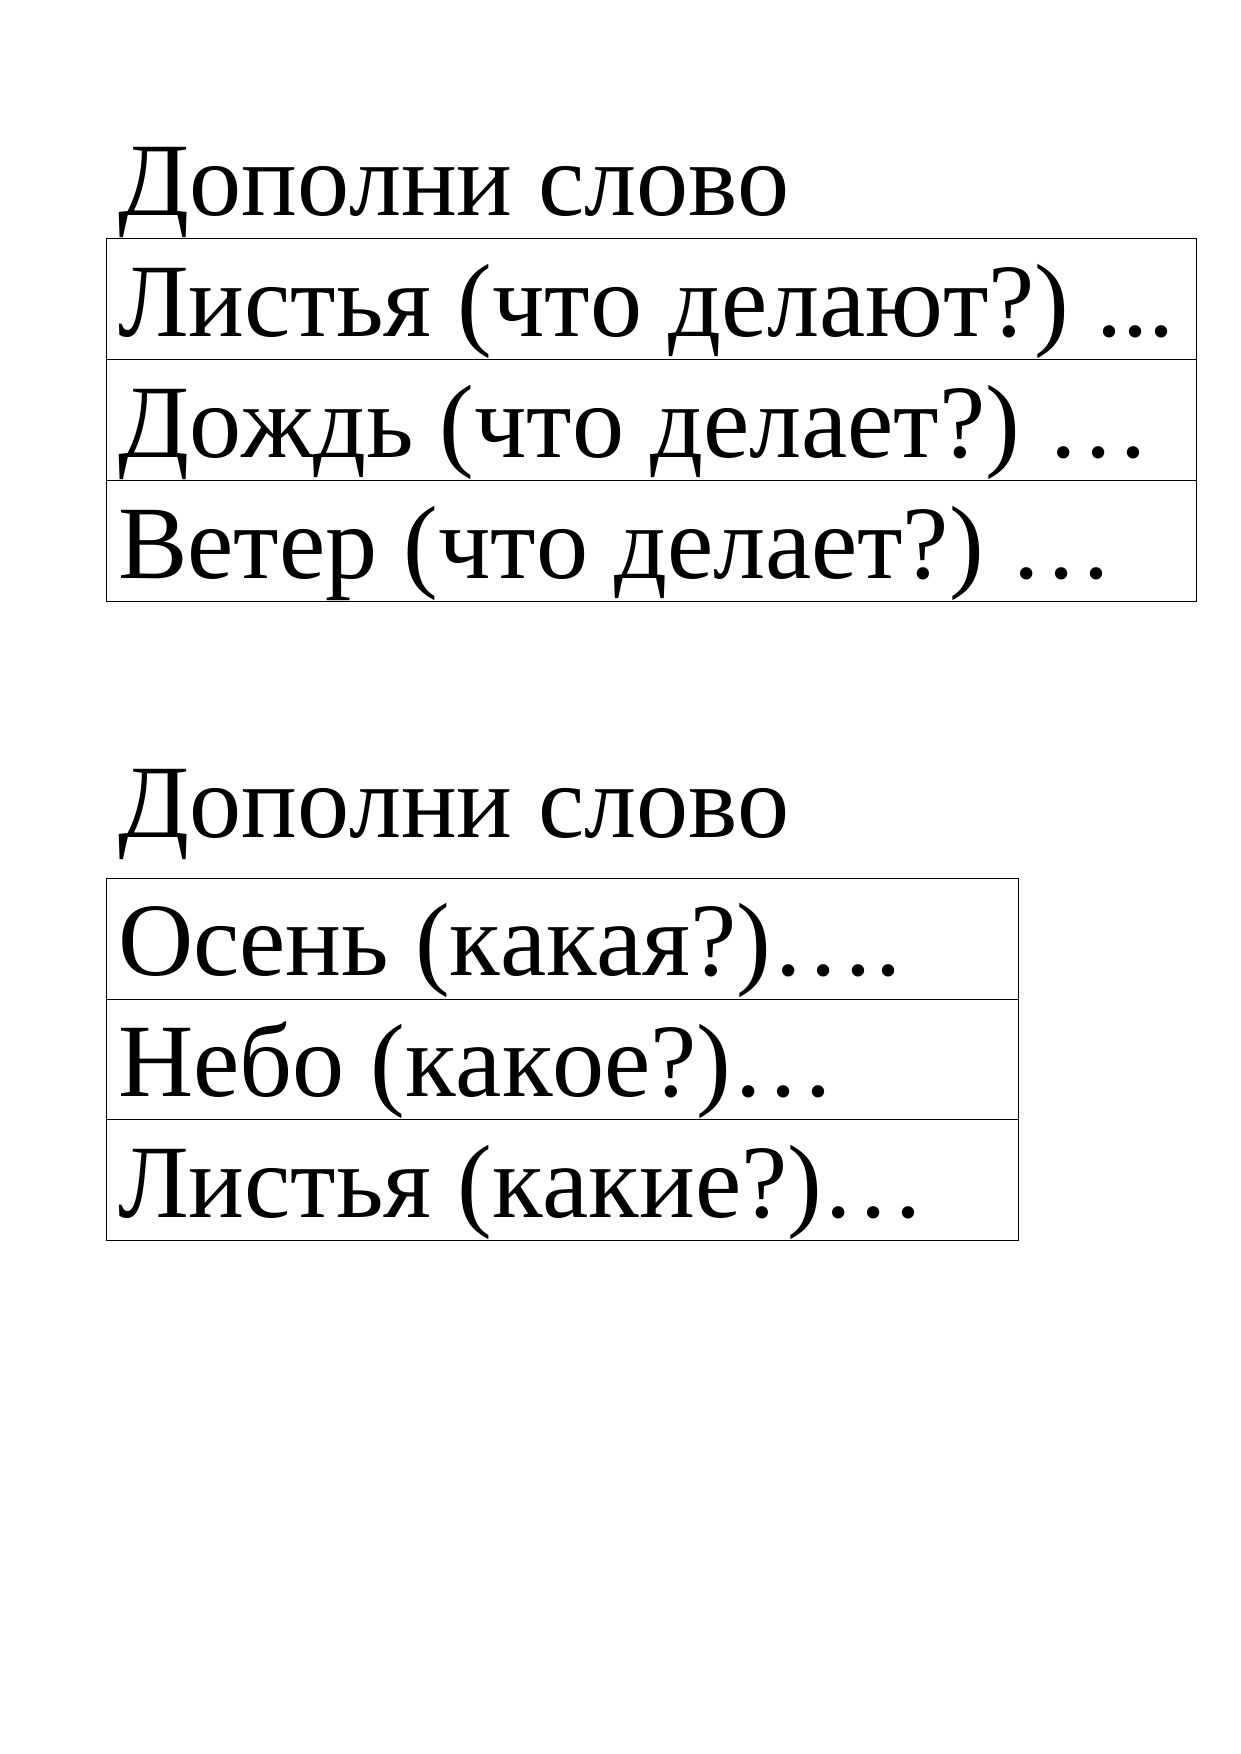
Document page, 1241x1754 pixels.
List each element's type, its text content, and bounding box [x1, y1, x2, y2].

table_cell Небо (какое?)… [107, 1000, 1018, 1119]
text Дополни слово [118, 118, 1152, 238]
table_cell Дождь (что делает?) … [107, 360, 1196, 480]
table_cell Ветер (что делает?) … [107, 481, 1196, 601]
table_header Листья (что делают?) ... [107, 239, 1196, 359]
table_header Осень (какая?)…. [107, 879, 1018, 998]
table_cell Листья (какие?)… [107, 1120, 1018, 1240]
text Дополни слово [118, 740, 1152, 859]
